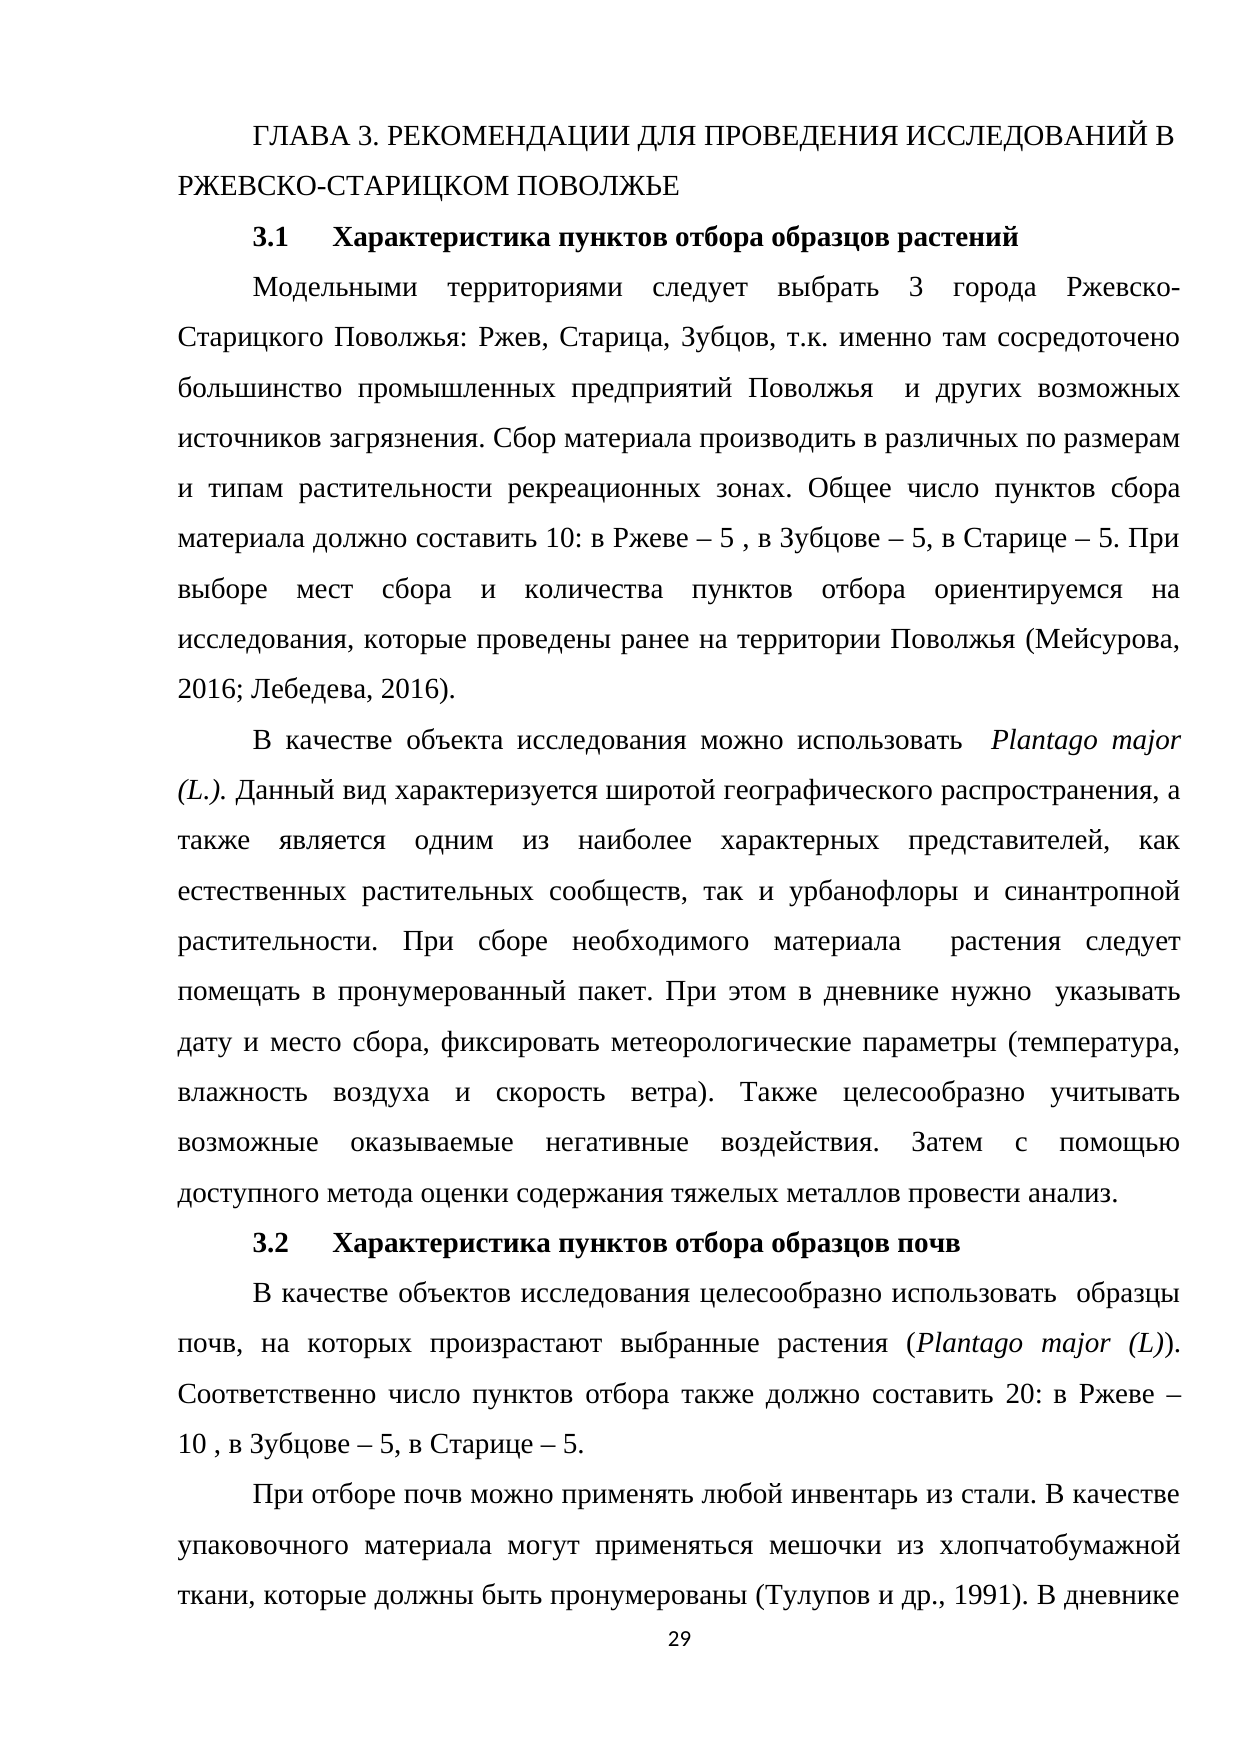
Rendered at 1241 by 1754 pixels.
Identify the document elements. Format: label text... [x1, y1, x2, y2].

text Модельными территориями следует выбрать 3 города Ржевско-Старицкого Поволжья: Ржев, Старица, Зубцов, т.к. именно там сосредоточено большинство промышленных предприятий Поволжья и других возможных источников загрязнения. Сбор материала производить в различных по размерам и типам растительности рекреационных зонах. Общее число пунктов сбора материала должно составить 10: в Ржеве – 5 , в Зубцове – 5, в Старице – 5. При выборе мест сбора и количества пунктов отбора ориентируемся на исследования, которые проведены ранее на территории Поволжья (Мейсурова, 2016; Лебедева, 2016). [177, 269, 1181, 705]
subtitle ГЛАВА 3. РЕКОМЕНДАЦИИ ДЛЯ ПРОВЕДЕНИЯ ИССЛЕДОВАНИЙ В РЖЕВСКО-СТАРИЦКОМ ПОВОЛЖЬЕ [177, 118, 1181, 202]
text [177, 1477, 1181, 1611]
text В качестве объектов исследования целесообразно использовать образцы почв, на которых произрастают выбранные растения (Plantago major (L)). Соответственно число пунктов отбора также должно составить 20: в Ржеве – 10 , в Зубцове – 5, в Старице – 5. [177, 1275, 1181, 1460]
text В качестве объекта исследования можно использовать Plantago major (L.). Данный вид характеризуется широтой географического распространения, а также является одним из наиболее характерных представителей, как естественных растительных сообществ, так и урбанофлоры и синантропной растительности. При сборе необходимого материала растения следует помещать в пронумерованный пакет. При этом в дневнике нужно указывать дату и место сбора, фиксировать метеорологические параметры (температура, влажность воздуха и скорость ветра). Также целесообразно учитывать возможные оказываемые негативные воздействия. Затем с помощью доступного метода оценки содержания тяжелых металлов провести анализ. [177, 722, 1181, 1208]
list Характеристика пунктов отбора образцов растений [252, 219, 1181, 252]
list Характеристика пунктов отбора образцов почв [177, 1225, 1181, 1258]
